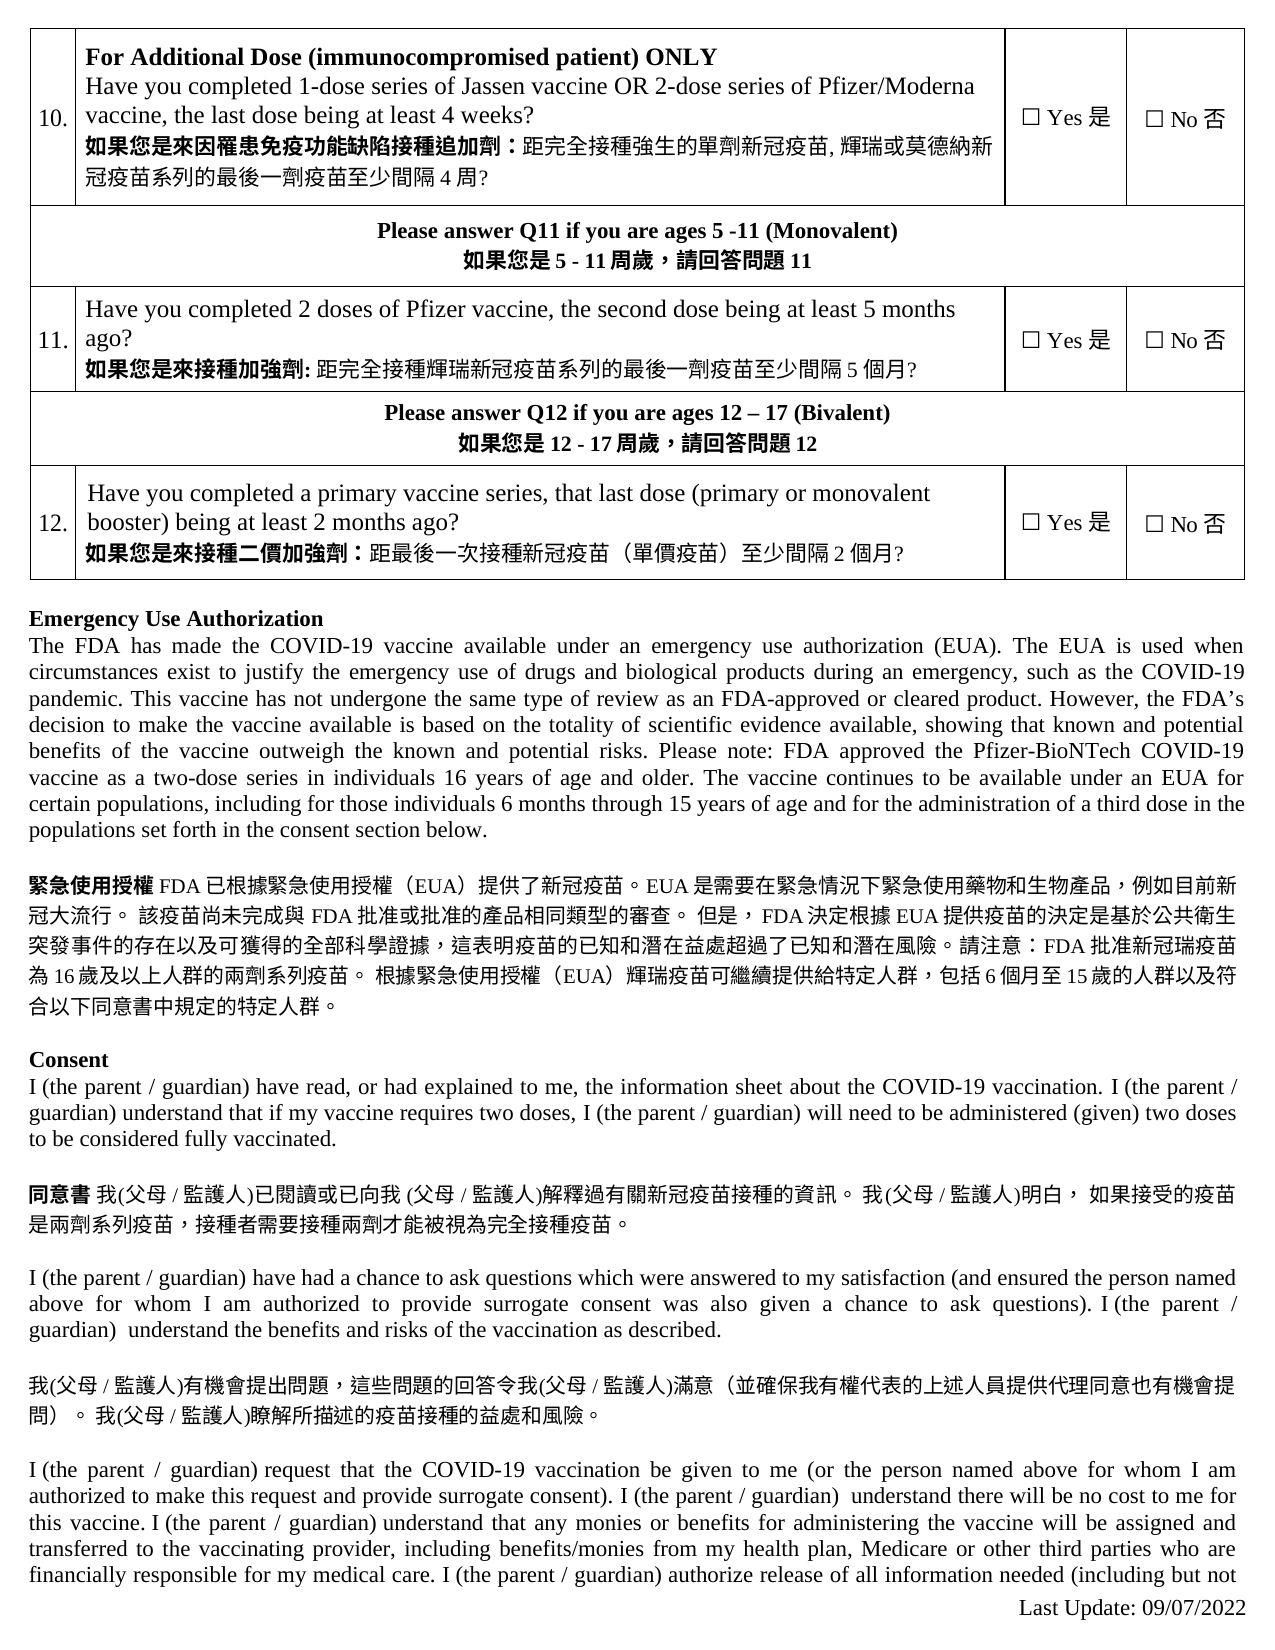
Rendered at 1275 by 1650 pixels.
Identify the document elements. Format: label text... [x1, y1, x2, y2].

table_cell No 否 [1127, 287, 1244, 391]
table_cell Have you completed a primary vaccine series, that last dose (primary or monovalent booster) being at least 2 months ago? 如果您是來接種二價加強劑：距最後一次接種新冠疫苗（單價疫苗）至少間隔 2 個月? [76, 466, 1004, 579]
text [28, 1456, 1237, 1588]
table_cell No 否 [1127, 29, 1244, 205]
table_cell Please answer Q12 if you are ages 12 – 17 (Bivalent) 如果您是12 - 17周歲，請回答問題12 [31, 392, 1244, 465]
text Emergency Use Authorization [28, 606, 1246, 632]
table_cell Please answer Q11 if you are ages 5 -11 (Monovalent) 如果您是5 - 11周歲，請回答問題11 [31, 206, 1244, 286]
table_cell Yes 是 [1006, 466, 1126, 579]
text 緊急使用授權 FDA已根據緊急使用授權（EUA）提供了新冠疫苗。EUA是需要在緊急情況下緊急使用藥物和生物產品，例如目前新冠大流行。 該疫苗尚未完成與FDA批准或批准的產品相同類型的審查。 但是，FDA決定根據EUA提供疫苗的決定是基於公共衛生突發事件的存在以及可獲得的全部科學證據，這表明疫苗的已知和潛在益處超過了已知和潛在風險。請注意：FDA批准新冠瑞疫苗為16歲及以上人群的兩劑系列疫苗。 根據緊急使用授權（EUA）輝瑞疫苗可繼續提供給特定人群，包括6個月至15歲的人群以及符合以下同意書中規定的特定人群。 [28, 869, 1237, 1020]
table_cell Yes 是 [1006, 287, 1126, 391]
table_cell 11. [31, 287, 75, 391]
table_cell 10. [31, 29, 75, 205]
text Consent [28, 1046, 1237, 1073]
table_cell Have you completed 2 doses of Pfizer vaccine, the second dose being at least 5 months ago? 如果您是來接種加強劑: 距完全接種輝瑞新冠疫苗系列的最後一劑疫苗至少間隔 5 個月? [76, 287, 1004, 391]
text 我(父母 / 監護人)有機會提出問題，這些問題的回答令我(父母 / 監護人)滿意（並確保我有權代表的上述人員提供代理同意也有機會提問）。 我(父母 / 監護人)瞭解所描述的疫苗接種的益處和風險。 [28, 1369, 1237, 1430]
text I (the parent / guardian) have had a chance to ask questions which were answered to my satisfaction (and ensured the person named above for whom I am authorized to provide surrogate consent was also given a chance to ask questions). I (the parent / guardian) understand the benefits and risks of the vaccination as described. [28, 1264, 1237, 1343]
text The FDA has made the COVID-19 vaccine available under an emergency use authorization (EUA). The EUA is used when circumstances exist to justify the emergency use of drugs and biological products during an emergency, such as the COVID-19 pandemic. This vaccine has not undergone the same type of review as an FDA-approved or cleared product. However, the FDA’s decision to make the vaccine available is based on the totality of scientific evidence available, showing that known and potential benefits of the vaccine outweigh the known and potential risks. Please note: FDA approved the Pfizer-BioNTech COVID-19 vaccine as a two-dose series in individuals 16 years of age and older. The vaccine continues to be available under an EUA for certain populations, including for those individuals 6 months through 15 years of age and for the administration of a third dose in the populations set forth in the consent section below. [28, 632, 1246, 843]
table_cell For Additional Dose (immunocompromised patient) ONLY Have you completed 1-dose series of Jassen vaccine OR 2-dose series of Pfizer/Moderna vaccine, the last dose being at least 4 weeks? 如果您是來因罹患免疫功能缺陷接種追加劑：距完全接種強生的單劑新冠疫苗, 輝瑞或莫德納新冠疫苗系列的最後一劑疫苗至少間隔 4 周? [76, 29, 1004, 205]
text 同意書 我(父母 / 監護人)已閱讀或已向我 (父母 / 監護人)解釋過有關新冠疫苗接種的資訊。 我(父母 / 監護人)明白， 如果接受的疫苗是兩劑系列疫苗，接種者需要接種兩劑才能被視為完全接種疫苗。 [28, 1178, 1237, 1239]
table_cell Yes 是 [1006, 29, 1126, 205]
table_cell 12. [31, 466, 75, 579]
table_cell No 否 [1127, 466, 1244, 579]
text I (the parent / guardian) have read, or had explained to me, the information sheet about the COVID-19 vaccination. I (the parent / guardian) understand that if my vaccine requires two doses, I (the parent / guardian) will need to be administered (given) two doses to be considered fully vaccinated. [28, 1073, 1237, 1152]
